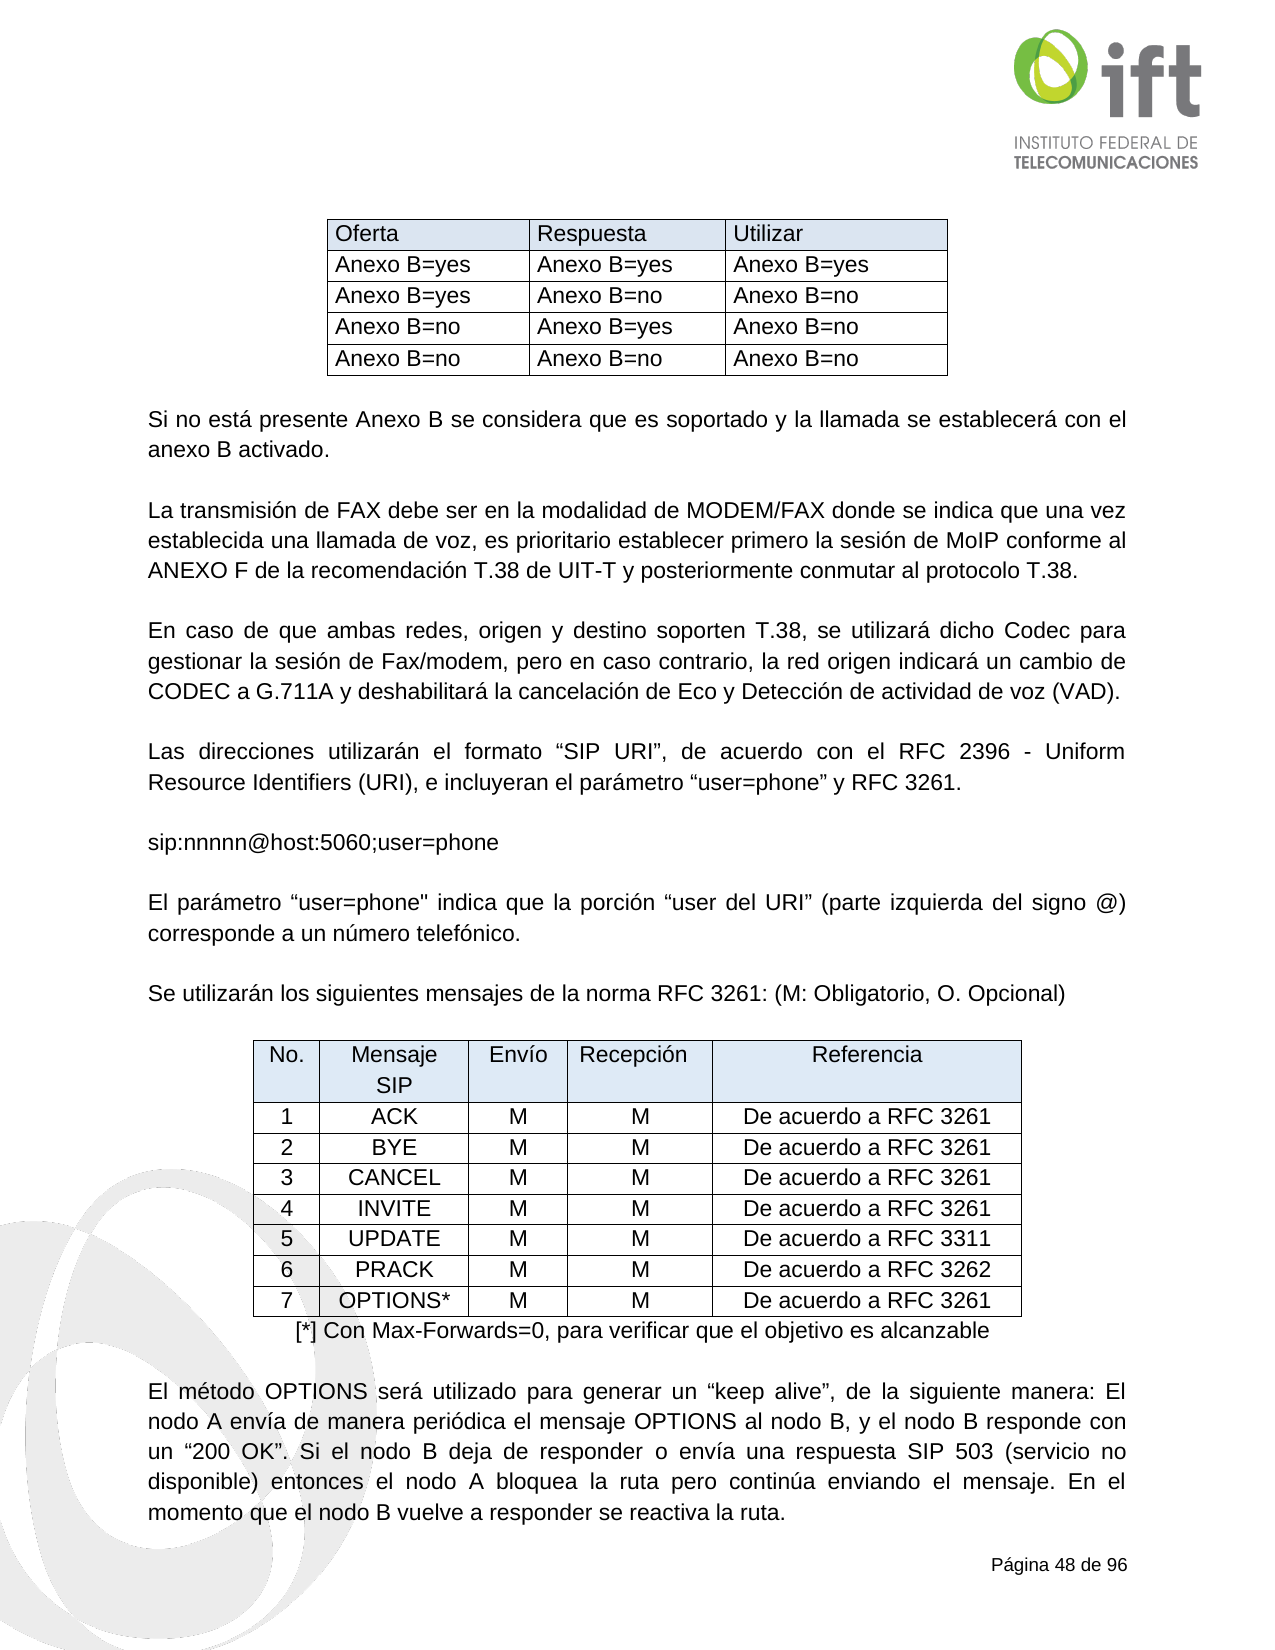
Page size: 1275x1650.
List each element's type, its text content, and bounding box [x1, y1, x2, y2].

table_cell 4 [254, 1195, 319, 1224]
table_cell 6 [254, 1256, 319, 1286]
table_cell M [568, 1287, 712, 1316]
text La transmisión de FAX debe ser en la modalidad de MODEM/FAX donde se indica que una vez establecida una llamada de voz, es prioritario establecer primero la sesión de MoIP conforme al ANEXO F de la recomendación T.38 de UIT-T y posteriormente conmutar al protocolo T.38. [148, 497, 1127, 583]
table_cell BYE [320, 1134, 468, 1163]
table_cell OPTIONS* [320, 1287, 468, 1316]
table_cell De acuerdo a RFC 3262 [713, 1256, 1021, 1286]
table_cell Anexo B=yes [328, 282, 529, 312]
text sip:nnnnn@host:5060;user=phone [148, 829, 1127, 855]
table_cell M [469, 1287, 567, 1316]
table_cell M [568, 1134, 712, 1163]
table_cell M [469, 1195, 567, 1224]
table_cell Anexo B=yes [726, 251, 947, 281]
table_cell Anexo B=no [726, 282, 947, 312]
table_header Mensaje SIP [320, 1041, 468, 1102]
table_cell M [568, 1103, 712, 1132]
table_cell M [568, 1256, 712, 1286]
table_header Respuesta [530, 220, 725, 250]
table_cell INVITE [320, 1195, 468, 1224]
table_header Oferta [328, 220, 529, 250]
text Se utilizarán los siguientes mensajes de la norma RFC 3261: (M: Obligatorio, O. Opcional) [148, 980, 1127, 1006]
table_cell De acuerdo a RFC 3261 [713, 1287, 1021, 1316]
table_header Envío [469, 1041, 567, 1102]
table_header No. [254, 1041, 319, 1102]
table_cell M [469, 1256, 567, 1286]
table_cell M [469, 1164, 567, 1194]
table_cell De acuerdo a RFC 3311 [713, 1225, 1021, 1255]
table_cell De acuerdo a RFC 3261 [713, 1103, 1021, 1132]
table_cell 1 [254, 1103, 319, 1132]
table_cell Anexo B=no [328, 345, 529, 375]
table_cell Anexo B=no [530, 282, 725, 312]
table_cell 2 [254, 1134, 319, 1163]
table_cell M [469, 1103, 567, 1132]
table_header Referencia [713, 1041, 1021, 1102]
text [*] Con Max-Forwards=0, para verificar que el objetivo es alcanzable [148, 1317, 1127, 1344]
table_cell 7 [254, 1287, 319, 1316]
table_cell CANCEL [320, 1164, 468, 1194]
table_cell Anexo B=yes [530, 313, 725, 343]
table_cell M [568, 1195, 712, 1224]
table_cell Anexo B=no [530, 345, 725, 375]
table_cell ACK [320, 1103, 468, 1132]
table_cell De acuerdo a RFC 3261 [713, 1195, 1021, 1224]
table_cell De acuerdo a RFC 3261 [713, 1134, 1021, 1163]
table_cell Anexo B=no [726, 345, 947, 375]
table_cell M [568, 1164, 712, 1194]
table_cell Anexo B=yes [328, 251, 529, 281]
text Las direcciones utilizarán el formato “SIP URI”, de acuerdo con el RFC 2396 - Uniform Resource Identifiers (URI), e incluyeran el parámetro “user=phone” y RFC 3261. [148, 738, 1127, 795]
table_cell M [568, 1225, 712, 1255]
text Si no está presente Anexo B se considera que es soportado y la llamada se establecerá con el anexo B activado. [148, 406, 1127, 463]
table_cell 3 [254, 1164, 319, 1194]
table_cell De acuerdo a RFC 3261 [713, 1164, 1021, 1194]
table_cell UPDATE [320, 1225, 468, 1255]
table_cell 5 [254, 1225, 319, 1255]
table_cell Anexo B=yes [530, 251, 725, 281]
table_header Utilizar [726, 220, 947, 250]
table_cell PRACK [320, 1256, 468, 1286]
text El método OPTIONS será utilizado para generar un “keep alive”, de la siguiente manera: El nodo A envía de manera periódica el mensaje OPTIONS al nodo B, y el nodo B responde con un “200 OK”. Si el nodo B deja de responder o envía una respuesta SIP 503 (servicio no disponible) entonces el nodo A bloquea la ruta pero continúa enviando el mensaje. En el momento que el nodo B vuelve a responder se reactiva la ruta. [148, 1378, 1127, 1525]
text En caso de que ambas redes, origen y destino soporten T.38, se utilizará dicho Codec para gestionar la sesión de Fax/modem, pero en caso contrario, la red origen indicará un cambio de CODEC a G.711A y deshabilitará la cancelación de Eco y Detección de actividad de voz (VAD). [148, 617, 1127, 704]
table_cell M [469, 1225, 567, 1255]
table_cell M [469, 1134, 567, 1163]
table_cell Anexo B=no [328, 313, 529, 343]
text El parámetro “user=phone" indica que la porción “user del URI” (parte izquierda del signo @) corresponde a un número telefónico. [148, 889, 1127, 946]
table_cell Anexo B=no [726, 313, 947, 343]
table_header Recepción [568, 1041, 712, 1102]
picture [0, 0, 1275, 1650]
